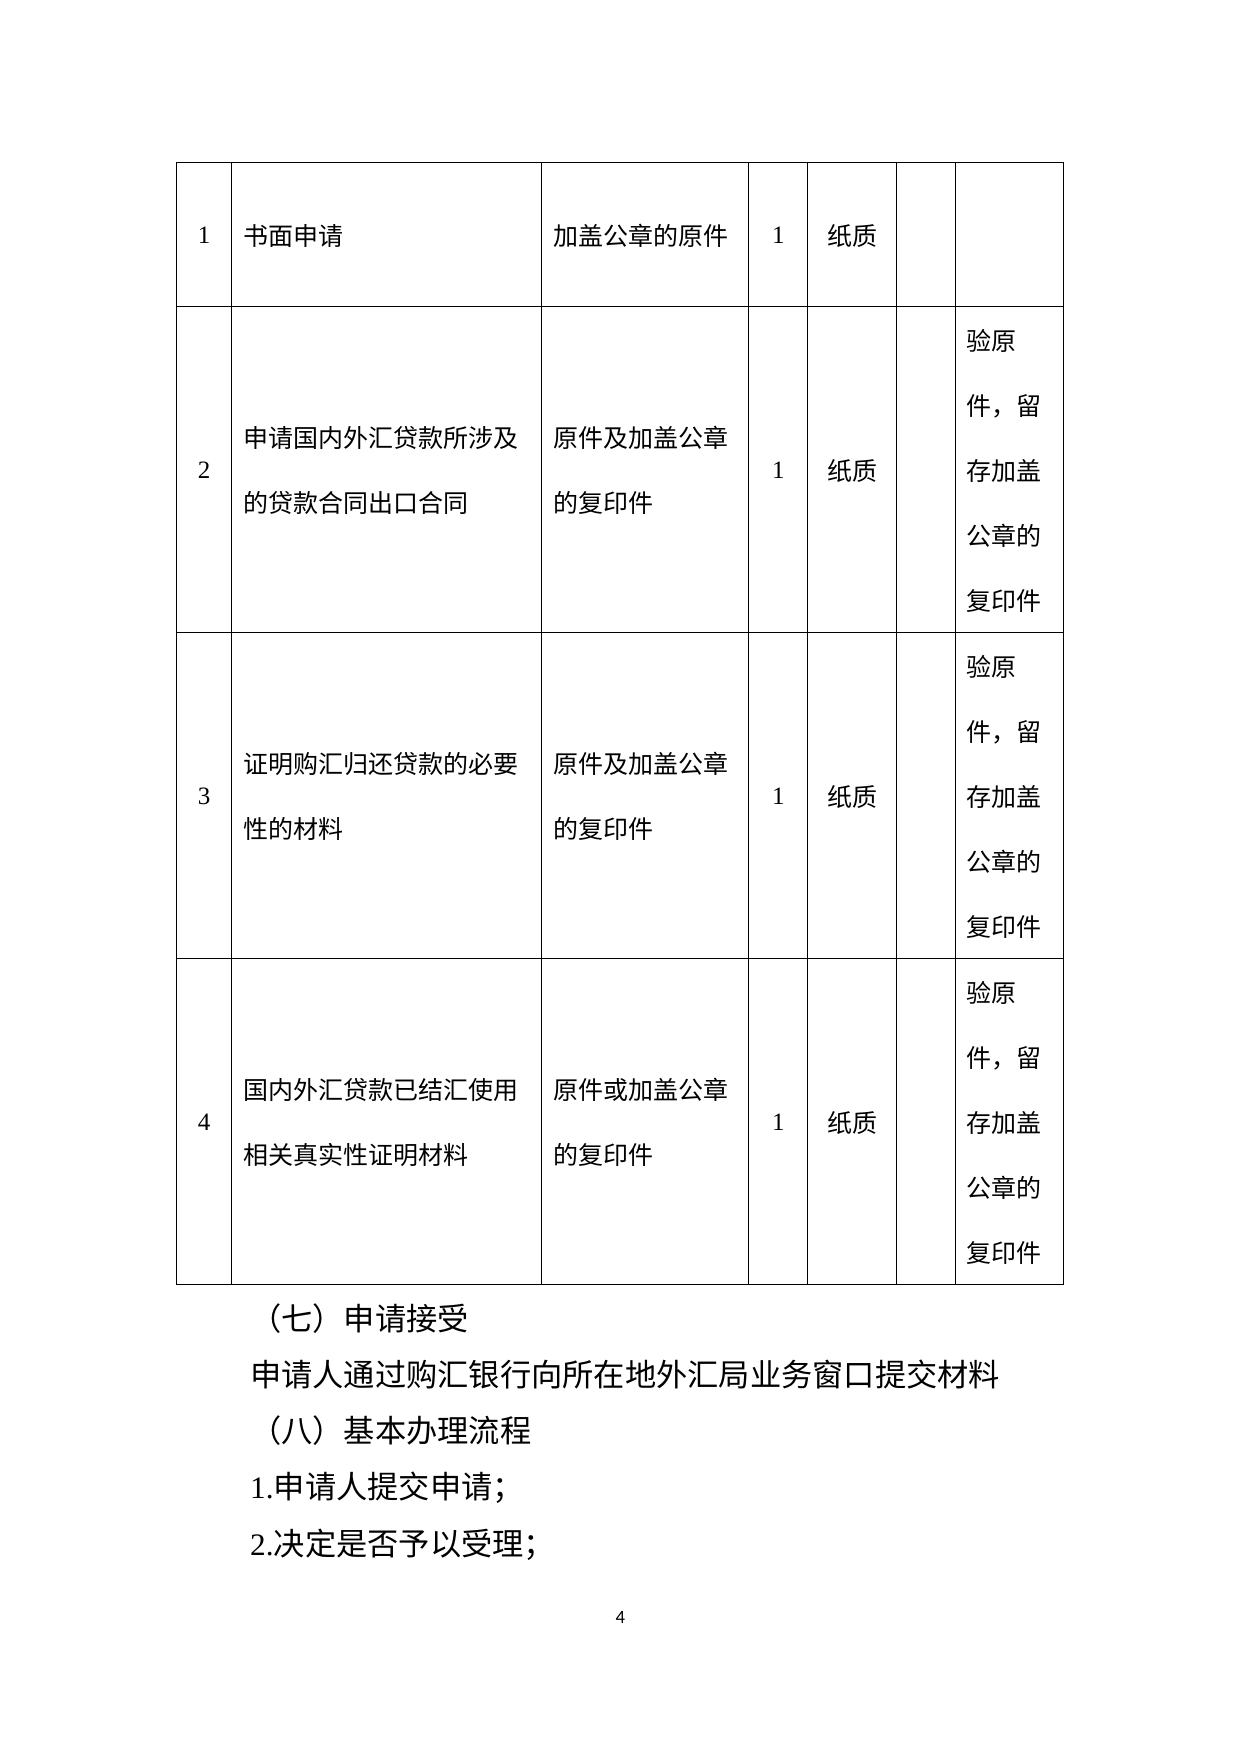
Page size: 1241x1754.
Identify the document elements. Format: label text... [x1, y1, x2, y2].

text 1.申请人提交申请； [187, 1454, 1053, 1510]
table_cell 纸质 [808, 307, 896, 632]
table_cell 纸质 [808, 959, 896, 1284]
text （七）申请接受 [187, 1285, 1053, 1341]
table_cell 验原件，留存加盖公章的复印件 [956, 307, 1063, 632]
table_cell [897, 633, 955, 958]
table_cell 1 [749, 163, 807, 306]
table_cell 纸质 [808, 633, 896, 958]
text 2.决定是否予以受理； [187, 1510, 1053, 1566]
table_cell 3 [177, 633, 231, 958]
table_cell 1 [177, 163, 231, 306]
text （八）基本办理流程 [187, 1397, 1053, 1454]
table_cell 验原件，留存加盖公章的复印件 [956, 959, 1063, 1284]
table_cell [897, 307, 955, 632]
table_cell 纸质 [808, 163, 896, 306]
table_cell 加盖公章的原件 [542, 163, 748, 306]
text 申请人通过购汇银行向所在地外汇局业务窗口提交材料 [187, 1341, 1053, 1397]
table_cell 原件及加盖公章的复印件 [542, 307, 748, 632]
table_cell [956, 163, 1063, 306]
table_cell 原件及加盖公章的复印件 [542, 633, 748, 958]
table_cell 2 [177, 307, 231, 632]
table_cell [897, 959, 955, 1284]
table_cell 1 [749, 307, 807, 632]
table_cell 申请国内外汇贷款所涉及的贷款合同出口合同 [232, 307, 541, 632]
table_cell 证明购汇归还贷款的必要性的材料 [232, 633, 541, 958]
table_cell 原件或加盖公章的复印件 [542, 959, 748, 1284]
table_cell 4 [177, 959, 231, 1284]
table_cell 1 [749, 633, 807, 958]
table_cell 验原件，留存加盖公章的复印件 [956, 633, 1063, 958]
table_cell 1 [749, 959, 807, 1284]
table_cell [897, 163, 955, 306]
table_cell 书面申请 [232, 163, 541, 306]
table_cell 国内外汇贷款已结汇使用相关真实性证明材料 [232, 959, 541, 1284]
